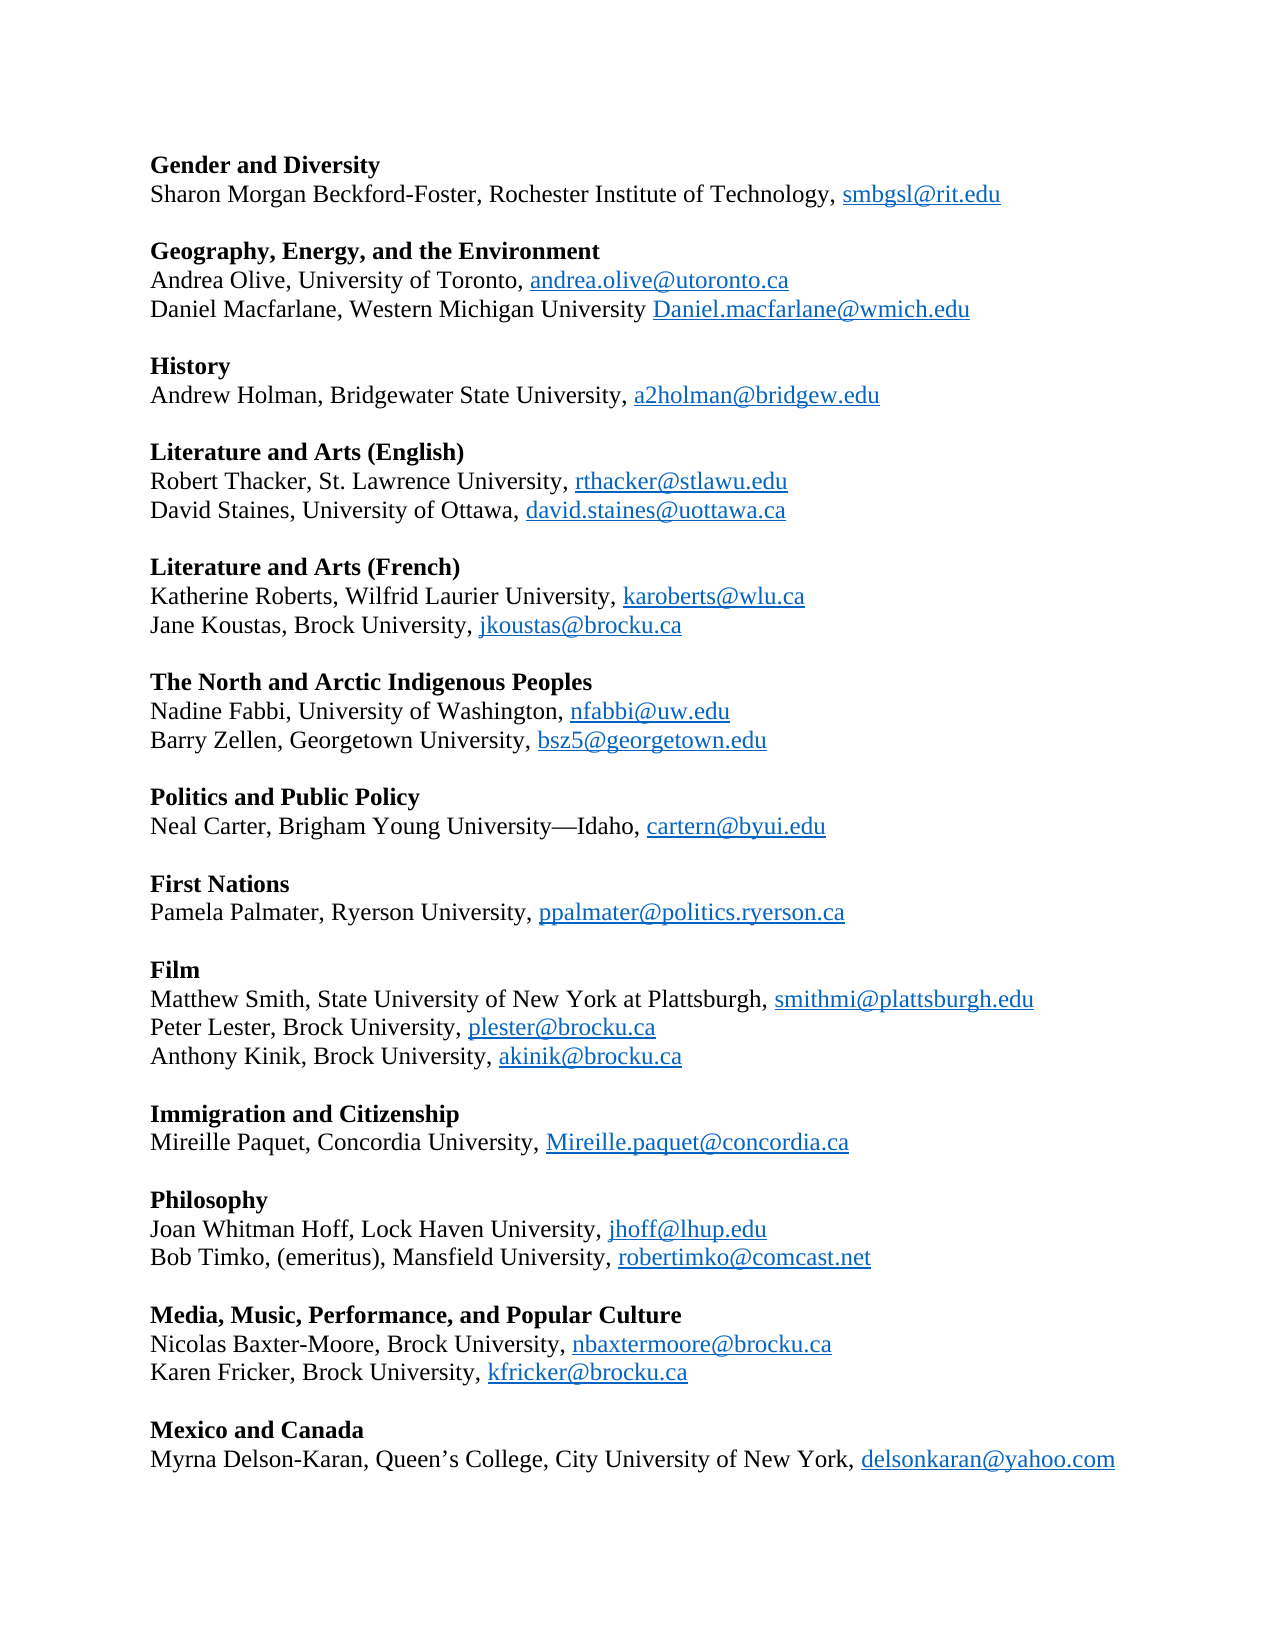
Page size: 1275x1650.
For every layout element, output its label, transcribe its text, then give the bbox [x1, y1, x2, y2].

text Gender and Diversity [150, 150, 1125, 179]
text Myrna Delson-Karan, Queen’s College, City University of New York, delsonkaran@yahoo.com [150, 1444, 1125, 1472]
text History [150, 351, 1125, 380]
text Literature and Arts (English) [150, 437, 1125, 466]
text Nadine Fabbi, University of Washington, nfabbi@uw.edu [150, 696, 1125, 725]
text Sharon Morgan Beckford-Foster, Rochester Institute of Technology, smbgsl@rit.edu [150, 179, 1125, 207]
text Literature and Arts (French) [150, 552, 1125, 581]
text First Nations [150, 869, 1125, 897]
text Joan Whitman Hoff, Lock Haven University, jhoff@lhup.edu [150, 1214, 1125, 1242]
text Peter Lester, Brock University, plester@brocku.ca [150, 1012, 1125, 1041]
text Philosophy [150, 1185, 1125, 1214]
text The North and Arctic Indigenous Peoples [150, 667, 1125, 696]
text Media, Music, Performance, and Popular Culture [150, 1300, 1125, 1329]
text Anthony Kinik, Brock University, akinik@brocku.ca [150, 1041, 1125, 1070]
text Immigration and Citizenship [150, 1099, 1125, 1127]
text Pamela Palmater, Ryerson University, ppalmater@politics.ryerson.ca [150, 897, 1125, 926]
text Neal Carter, Brigham Young University—Idaho, cartern@byui.edu [150, 811, 1125, 840]
text Daniel Macfarlane, Western Michigan University Daniel.macfarlane@wmich.edu [150, 294, 1125, 322]
text Geography, Energy, and the Environment [150, 236, 1125, 265]
text David Staines, University of Ottawa, david.staines@uottawa.ca [150, 495, 1125, 524]
text Bob Timko, (emeritus), Mansfield University, robertimko@comcast.net [150, 1242, 1125, 1271]
text Jane Koustas, Brock University, jkoustas@brocku.ca [150, 610, 1125, 639]
text Matthew Smith, State University of New York at Plattsburgh, smithmi@plattsburgh.edu [150, 984, 1125, 1012]
text Katherine Roberts, Wilfrid Laurier University, karoberts@wlu.ca [150, 581, 1125, 610]
text Karen Fricker, Brock University, kfricker@brocku.ca [150, 1357, 1125, 1386]
text Andrea Olive, University of Toronto, andrea.olive@utoronto.ca [150, 265, 1125, 294]
text Barry Zellen, Georgetown University, bsz5@georgetown.edu [150, 725, 1125, 754]
text Robert Thacker, St. Lawrence University, rthacker@stlawu.edu [150, 466, 1125, 495]
text Andrew Holman, Bridgewater State University, a2holman@bridgew.edu [150, 380, 1125, 409]
text Politics and Public Policy [150, 782, 1125, 811]
text Mexico and Canada [150, 1415, 1125, 1444]
text Nicolas Baxter-Moore, Brock University, nbaxtermoore@brocku.ca [150, 1329, 1125, 1357]
text Mireille Paquet, Concordia University, Mireille.paquet@concordia.ca [150, 1127, 1125, 1156]
text Film [150, 955, 1125, 984]
